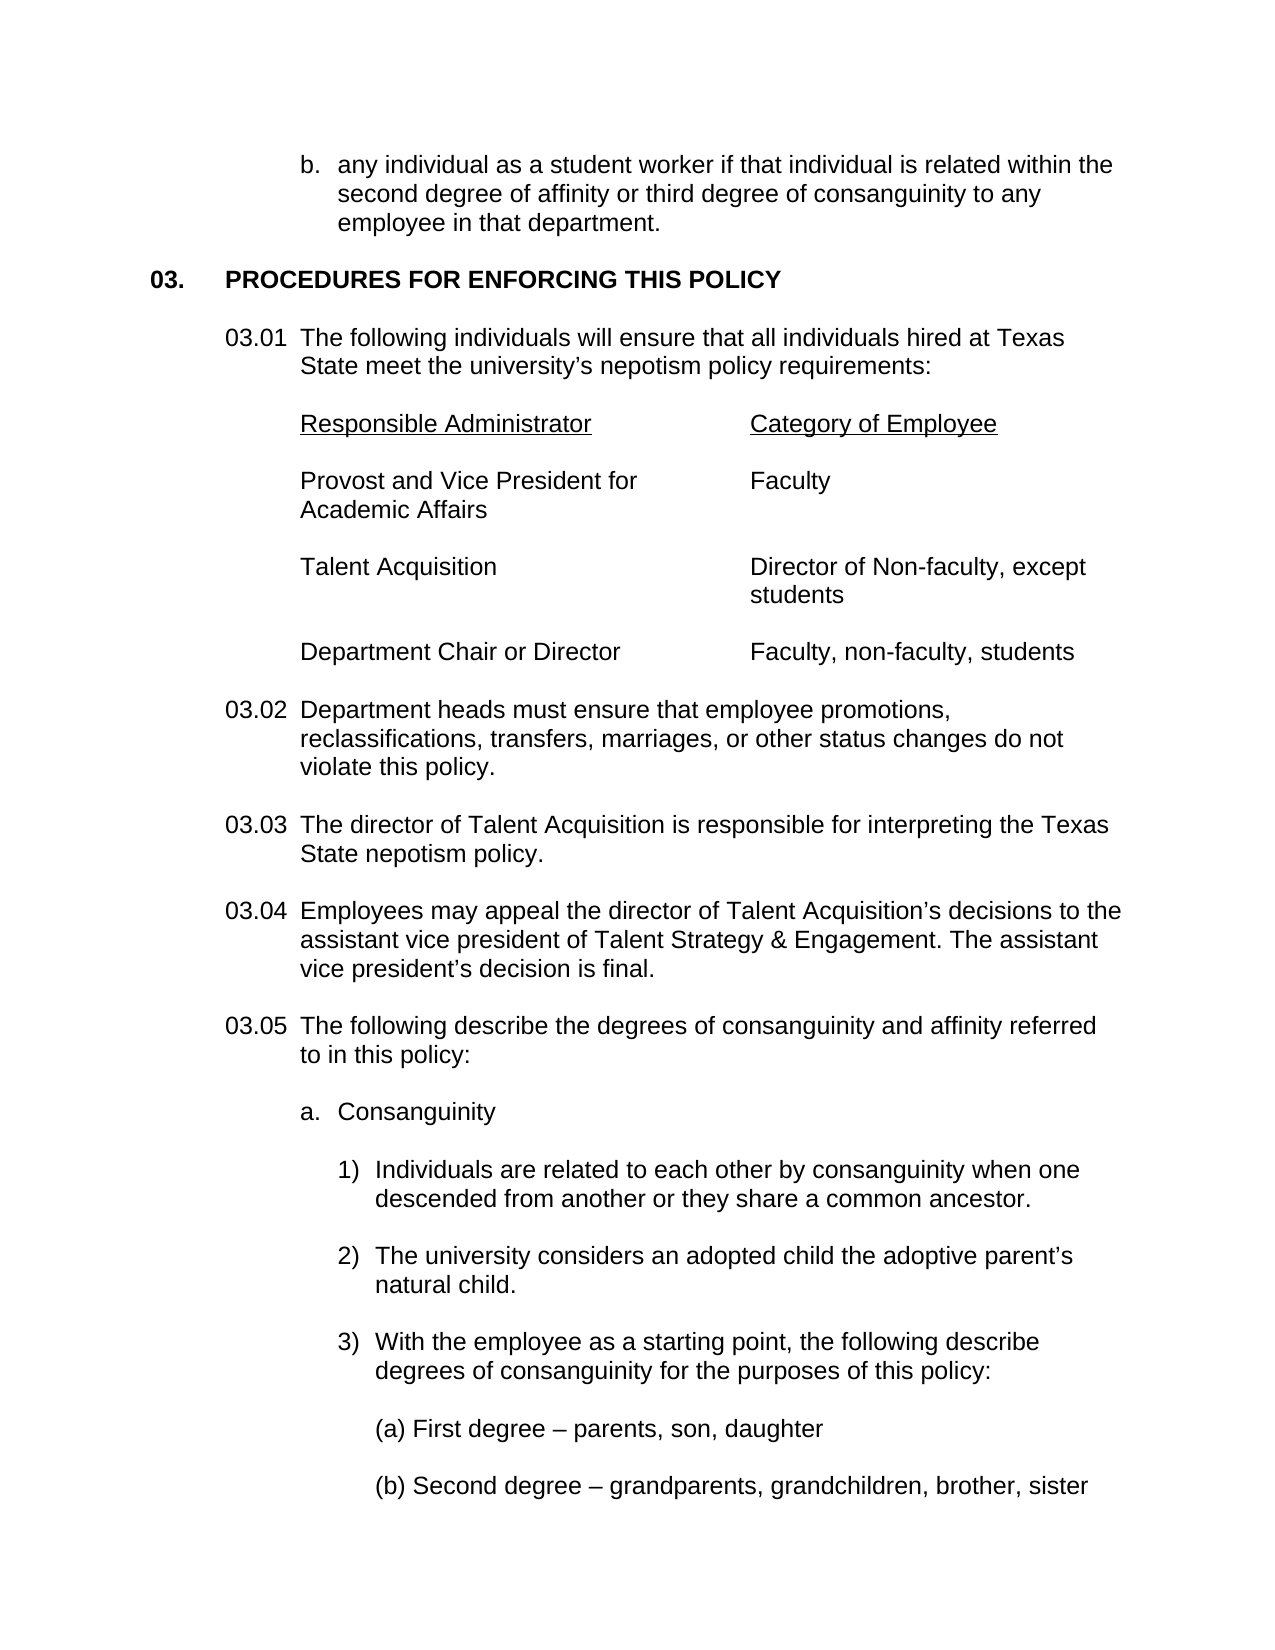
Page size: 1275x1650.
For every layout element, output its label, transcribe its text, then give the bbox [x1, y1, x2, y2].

text Talent Acquisition Director of Non-faculty, except [150, 552, 1125, 581]
text 03.05 The following describe the degrees of consanguinity and affinity referred to in this policy: [225, 1011, 1125, 1068]
text 03.03 The director of Talent Acquisition is responsible for interpreting the Texas State nepotism policy. [225, 810, 1125, 867]
list The university considers an adopted child the adoptive parent’s natural child. [337, 1241, 1125, 1298]
text Responsible Administrator Category of Employee [150, 409, 1125, 437]
list Consanguinity [300, 1097, 1125, 1126]
list Second degree – grandparents, grandchildren, brother, sister [375, 1471, 1125, 1500]
list PROCEDURES FOR ENFORCING THIS POLICY [150, 265, 1125, 294]
list any individual as a student worker if that individual is related within the second degree of affinity or third degree of consanguinity to any employee in that department. [300, 150, 1125, 236]
text Academic Affairs [150, 495, 1125, 524]
text 03.02 Department heads must ensure that employee promotions, reclassifications, transfers, marriages, or other status changes do not violate this policy. [225, 695, 1125, 781]
list With the employee as a starting point, the following describe degrees of consanguinity for the purposes of this policy: [337, 1327, 1125, 1385]
text Department Chair or Director Faculty, non-faculty, students [150, 637, 1125, 666]
text 03.01 The following individuals will ensure that all individuals hired at Texas State meet the university’s nepotism policy requirements: [225, 322, 1125, 380]
list Individuals are related to each other by consanguinity when one descended from another or they share a common ancestor. [337, 1155, 1125, 1212]
text Provost and Vice President for Faculty [150, 466, 1125, 495]
text 03.04 Employees may appeal the director of Talent Acquisition’s decisions to the assistant vice president of Talent Strategy & Engagement. The assistant vice president’s decision is final. [225, 896, 1125, 982]
list First degree – parents, son, daughter [375, 1413, 1125, 1442]
text students [150, 581, 1125, 609]
